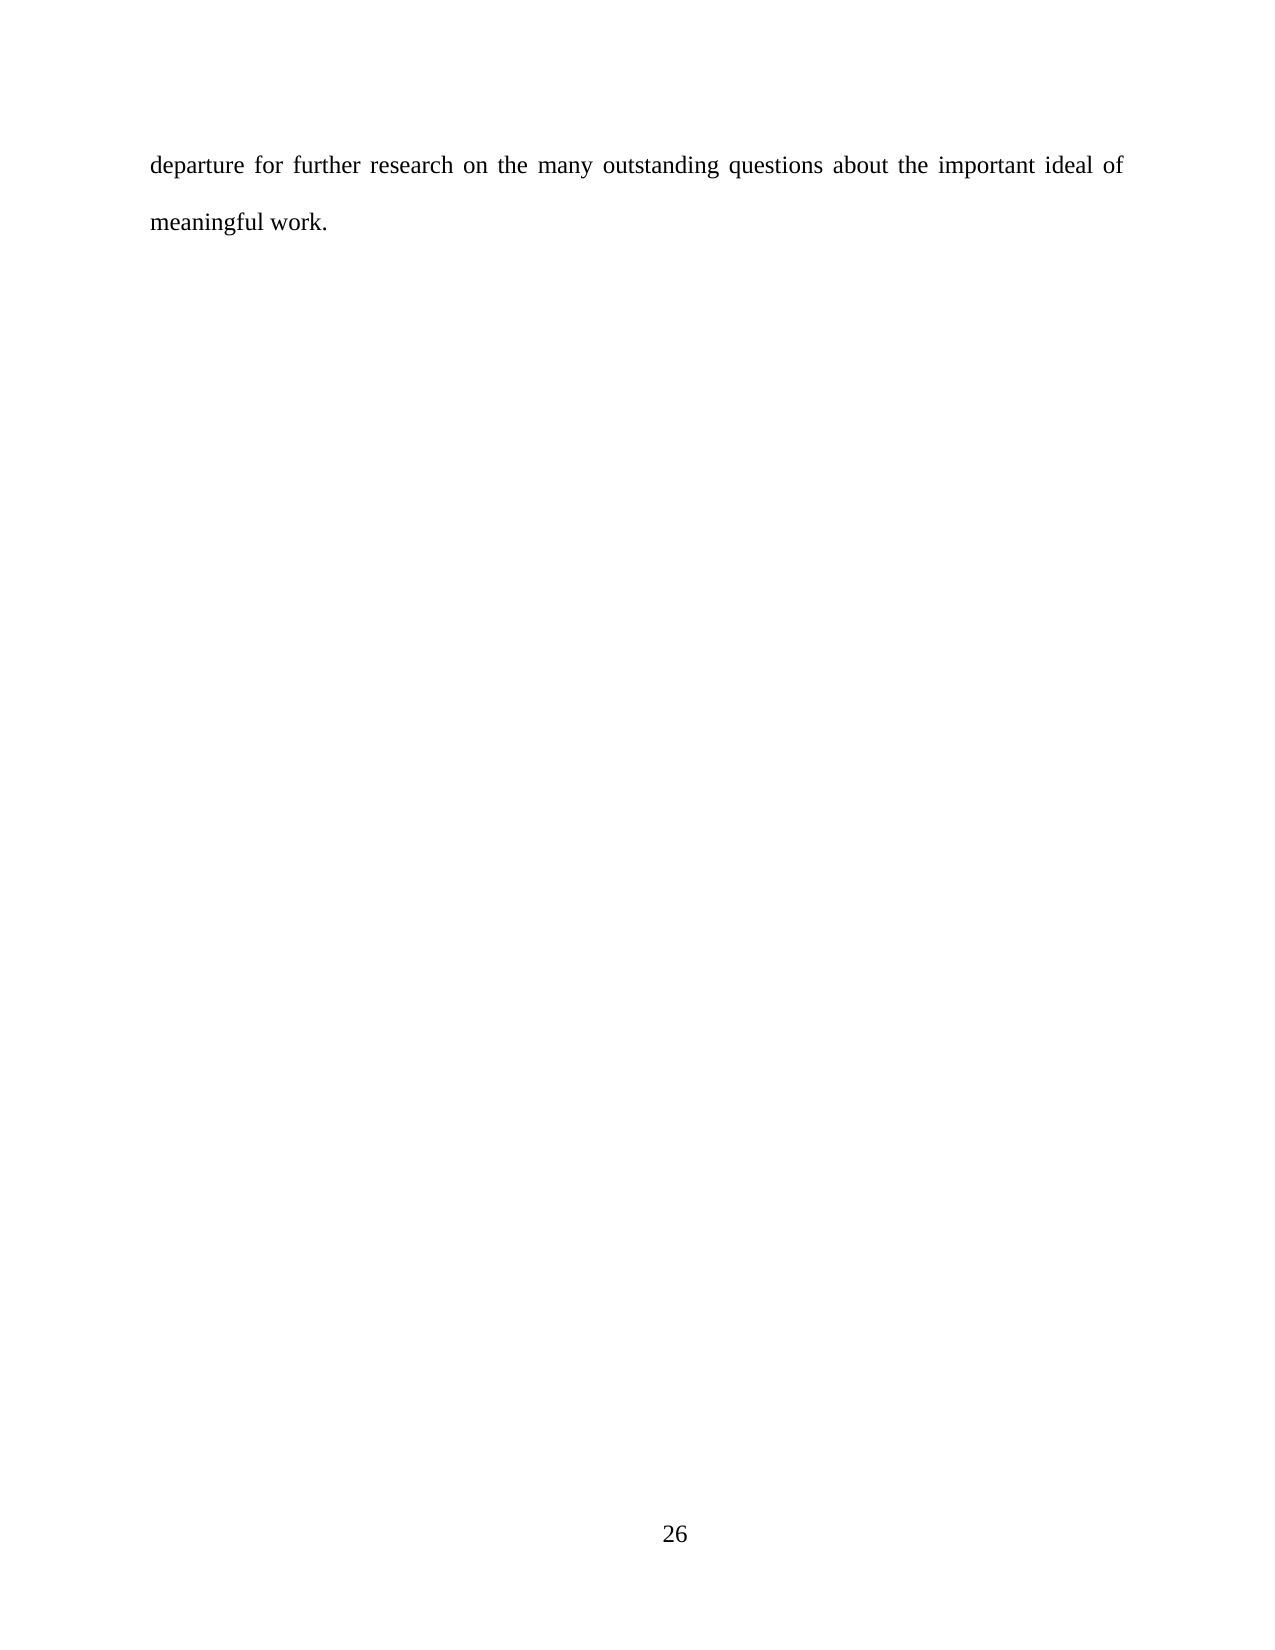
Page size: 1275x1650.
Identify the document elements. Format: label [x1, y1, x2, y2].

text [150, 150, 1125, 236]
